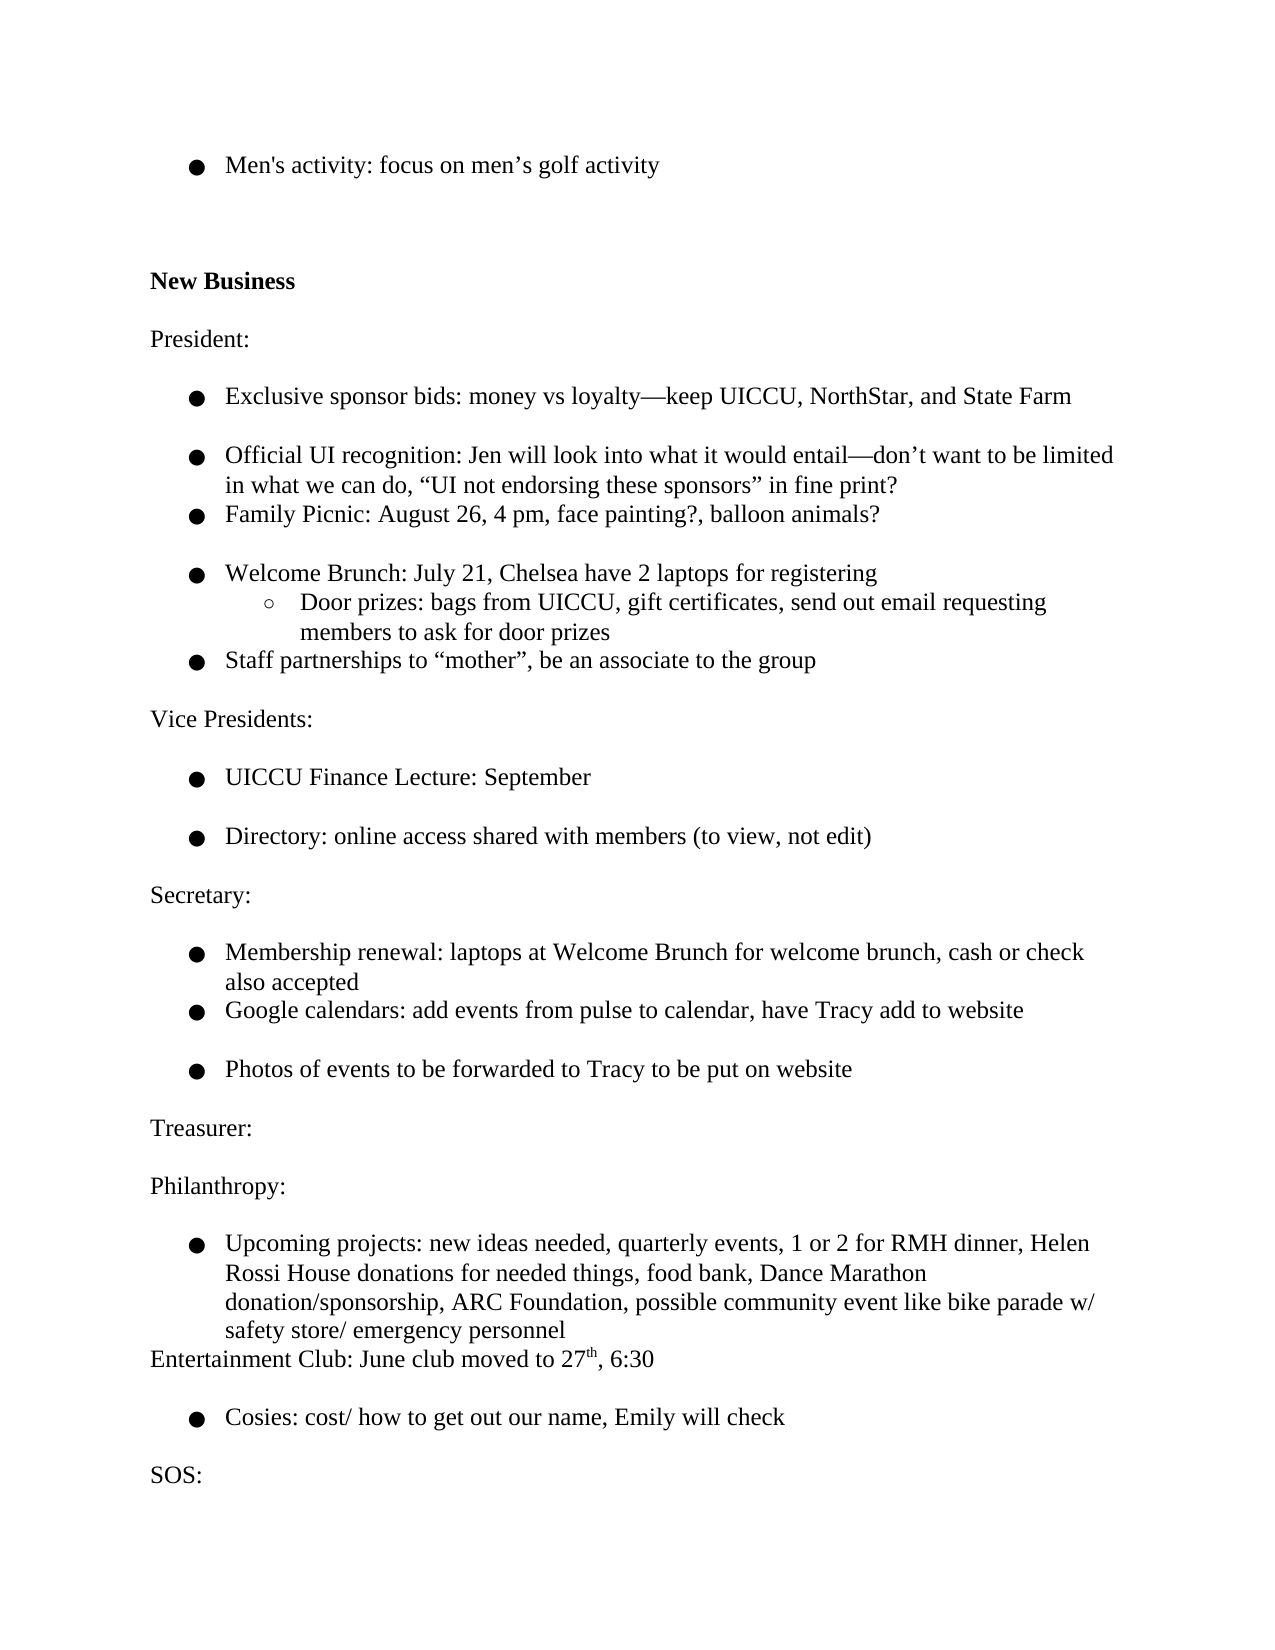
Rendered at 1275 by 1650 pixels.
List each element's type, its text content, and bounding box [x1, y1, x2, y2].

list Google calendars: add events from pulse to calendar, have Tracy add to website [188, 996, 1125, 1025]
text Vice Presidents: [150, 704, 1125, 733]
text New Business [150, 266, 1125, 295]
text Entertainment Club: June club moved to 27th, 6:30 [150, 1344, 1125, 1373]
list Family Picnic: August 26, 4 pm, face painting?, balloon animals? [188, 499, 1125, 528]
text Secretary: [150, 880, 1125, 908]
text Philanthropy: [150, 1171, 1125, 1200]
list Welcome Brunch: July 21, Chelsea have 2 laptops for registering [188, 558, 1125, 587]
list Official UI recognition: Jen will look into what it would entail—don’t want to be limited in what we can do, “UI not endorsing these sponsors” in fine print? [188, 440, 1125, 499]
text Treasurer: [150, 1113, 1125, 1142]
list Cosies: cost/ how to get out our name, Emily will check [188, 1402, 1125, 1431]
list Directory: online access shared with members (to view, not edit) [188, 821, 1125, 850]
list UICCU Finance Lecture: September [188, 762, 1125, 791]
text SOS: [150, 1461, 1125, 1489]
list Door prizes: bags from UICCU, gift certificates, send out email requesting members to ask for door prizes [263, 587, 1125, 645]
text President: [150, 324, 1125, 353]
list Men's activity: focus on men’s golf activity [188, 150, 1125, 179]
list Membership renewal: laptops at Welcome Brunch for welcome brunch, cash or check also accepted [188, 937, 1125, 996]
list Staff partnerships to “mother”, be an associate to the group [188, 645, 1125, 675]
list Photos of events to be forwarded to Tracy to be put on website [188, 1054, 1125, 1084]
list Exclusive sponsor bids: money vs loyalty—keep UICCU, NorthStar, and State Farm [188, 381, 1125, 411]
list Upcoming projects: new ideas needed, quarterly events, 1 or 2 for RMH dinner, Helen Rossi House donations for needed things, food bank, Dance Marathon donation/sponsorship, ARC Foundation, possible community event like bike parade w/ safety store/ emergency personnel [188, 1228, 1125, 1344]
